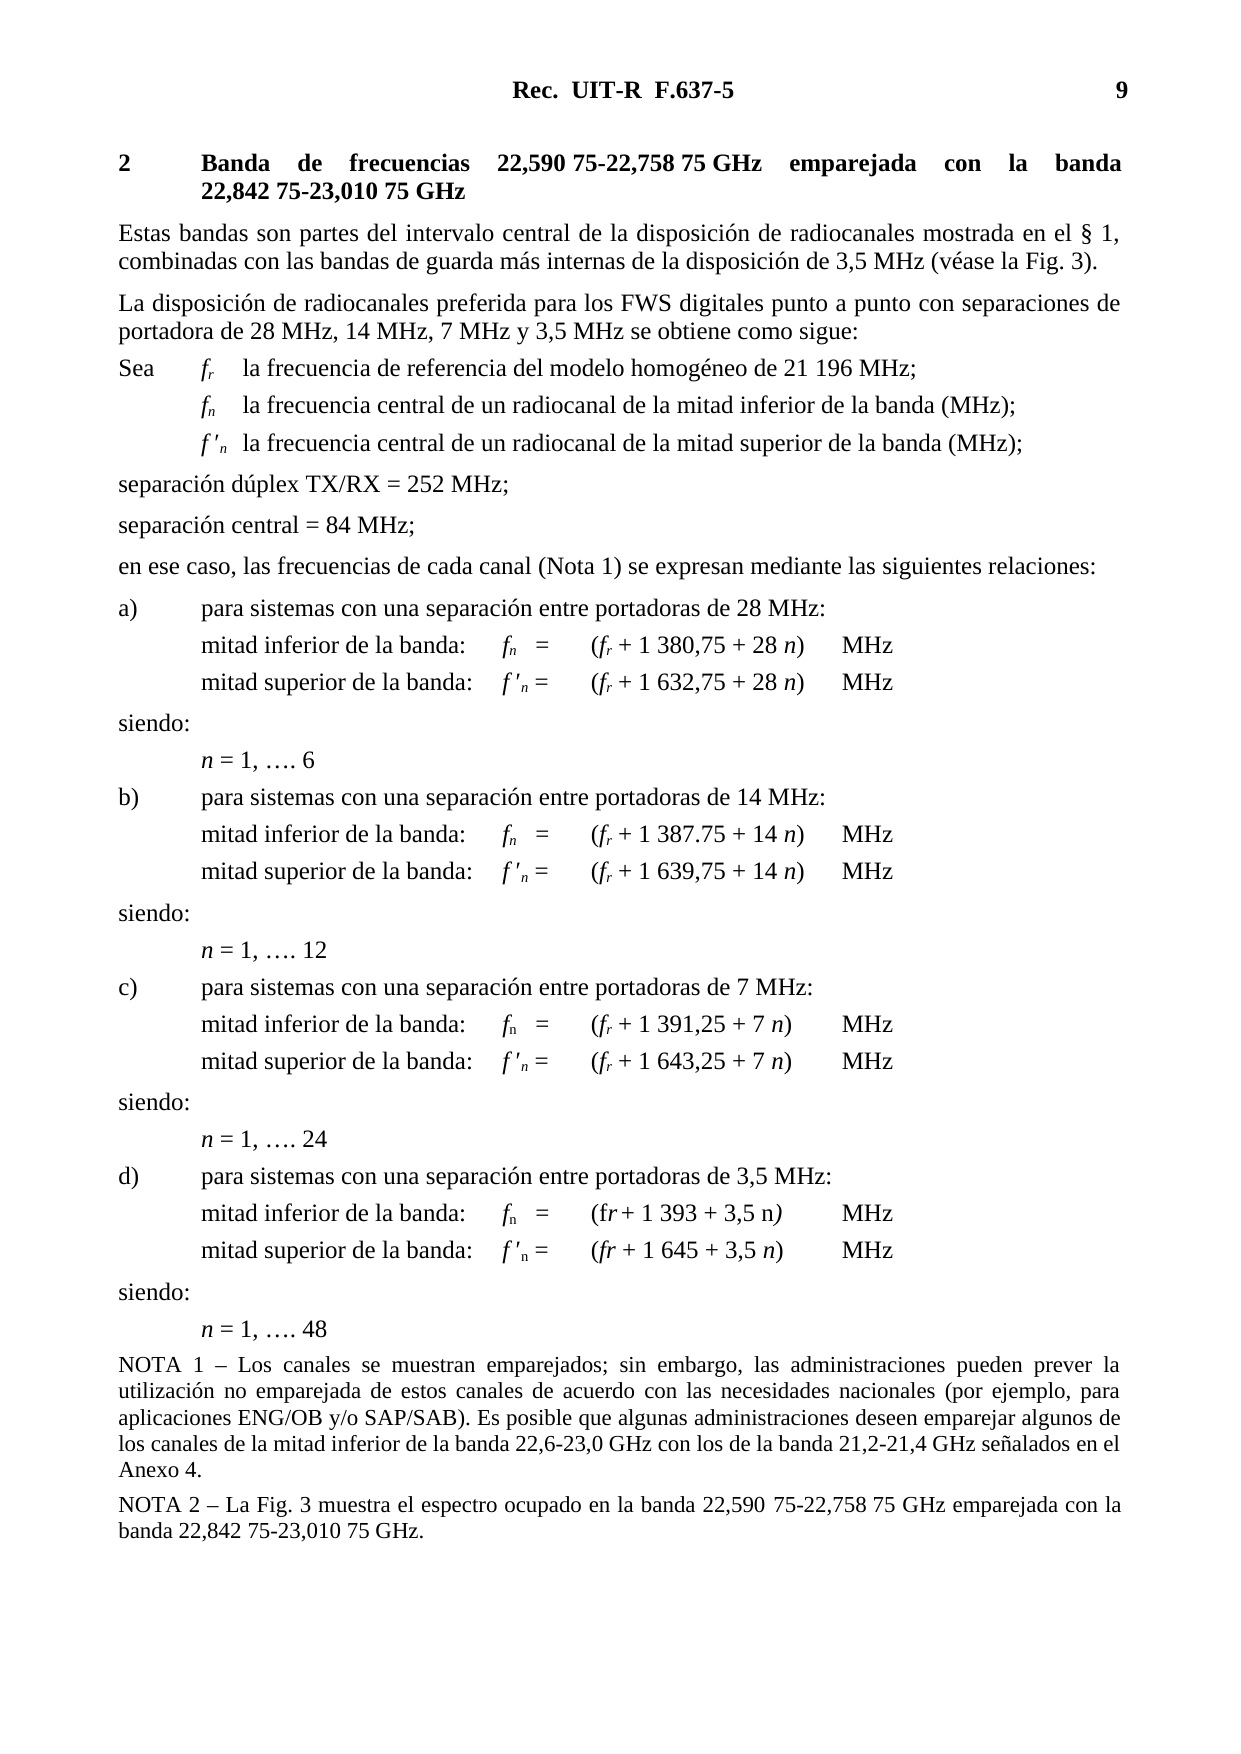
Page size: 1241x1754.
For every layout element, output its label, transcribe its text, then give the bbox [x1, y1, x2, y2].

text a) para sistemas con una separación entre portadoras de 28 MHz: [118, 593, 1122, 621]
text mitad superior de la banda: f ′n = (fr + 1 643,25 + 7 n) MHz [118, 1046, 1122, 1075]
text c) para sistemas con una separación entre portadoras de 7 MHz: [118, 972, 1122, 1001]
text n = 1, …. 6 [118, 745, 1122, 774]
text siendo: [118, 708, 1122, 737]
text fn la frecuencia central de un radiocanal de la mitad inferior de la banda (MHz); [118, 391, 1122, 419]
text n = 1, …. 48 [118, 1314, 1122, 1343]
text Estas bandas son partes del intervalo central de la disposición de radiocanales mostrada en el § 1, combinadas con las bandas de guarda más internas de la disposición de 3,5 MHz (véase la Fig. 3). [118, 218, 1122, 275]
text NOTA 1 – Los canales se muestran emparejados; sin embargo, las administraciones pueden prever la utilización no emparejada de estos canales de acuerdo con las necesidades nacionales (por ejemplo, para aplicaciones ENG/OB y/o SAP/SAB). Es posible que algunas administraciones deseen emparejar algunos de los canales de la mitad inferior de la banda 22,6-23,0 GHz con los de la banda 21,2-21,4 GHz señalados en el Anexo 4. [118, 1351, 1122, 1483]
text Sea fr la frecuencia de referencia del modelo homogéneo de 21 196 MHz; [118, 353, 1122, 382]
text en ese caso, las frecuencias de cada canal (Nota 1) se expresan mediante las siguientes relaciones: [118, 551, 1122, 580]
text siendo: [118, 1277, 1122, 1306]
text separación dúplex TX/RX = 252 MHz; [118, 469, 1122, 498]
text mitad inferior de la banda: fn = (fr + 1 391,25 + 7 n) MHz [118, 1009, 1122, 1038]
text mitad superior de la banda: f ′n = (fr + 1 639,75 + 14 n) MHz [118, 856, 1122, 885]
text d) para sistemas con una separación entre portadoras de 3,5 MHz: [118, 1161, 1122, 1190]
text mitad superior de la banda: f ′n = (fr + 1 645 + 3,5 n) MHz [118, 1236, 1122, 1264]
text mitad inferior de la banda: fn = (fr + 1 380,75 + 28 n) MHz [118, 630, 1122, 658]
text f ′n la frecuencia central de un radiocanal de la mitad superior de la banda (MHz); [118, 428, 1122, 456]
text separación central = 84 MHz; [118, 510, 1122, 539]
text b) para sistemas con una separación entre portadoras de 14 MHz: [118, 782, 1122, 811]
text mitad inferior de la banda: fn = (fr + 1 387.75 + 14 n) MHz [118, 819, 1122, 848]
text mitad inferior de la banda: fn = (fr + 1 393 + 3,5 n) MHz [118, 1198, 1122, 1227]
text mitad superior de la banda: f ′n = (fr + 1 632,75 + 28 n) MHz [118, 667, 1122, 696]
text La disposición de radiocanales preferida para los FWS digitales punto a punto con separaciones de portadora de 28 MHz, 14 MHz, 7 MHz y 3,5 MHz se obtiene como sigue: [118, 288, 1122, 345]
text NOTA 2 – La Fig. 3 muestra el espectro ocupado en la banda 22,590 75-22,758 75 GHz emparejada con la banda 22,842 75-23,010 75 GHz. [118, 1491, 1122, 1544]
text n = 1, …. 24 [118, 1124, 1122, 1153]
text siendo: [118, 898, 1122, 926]
subtitle 2 Banda de frecuencias 22,590 75-22,758 75 GHz emparejada con la banda 22,842 75-23,010 75 GHz [118, 148, 1122, 205]
text siendo: [118, 1087, 1122, 1116]
text n = 1, …. 12 [118, 935, 1122, 963]
